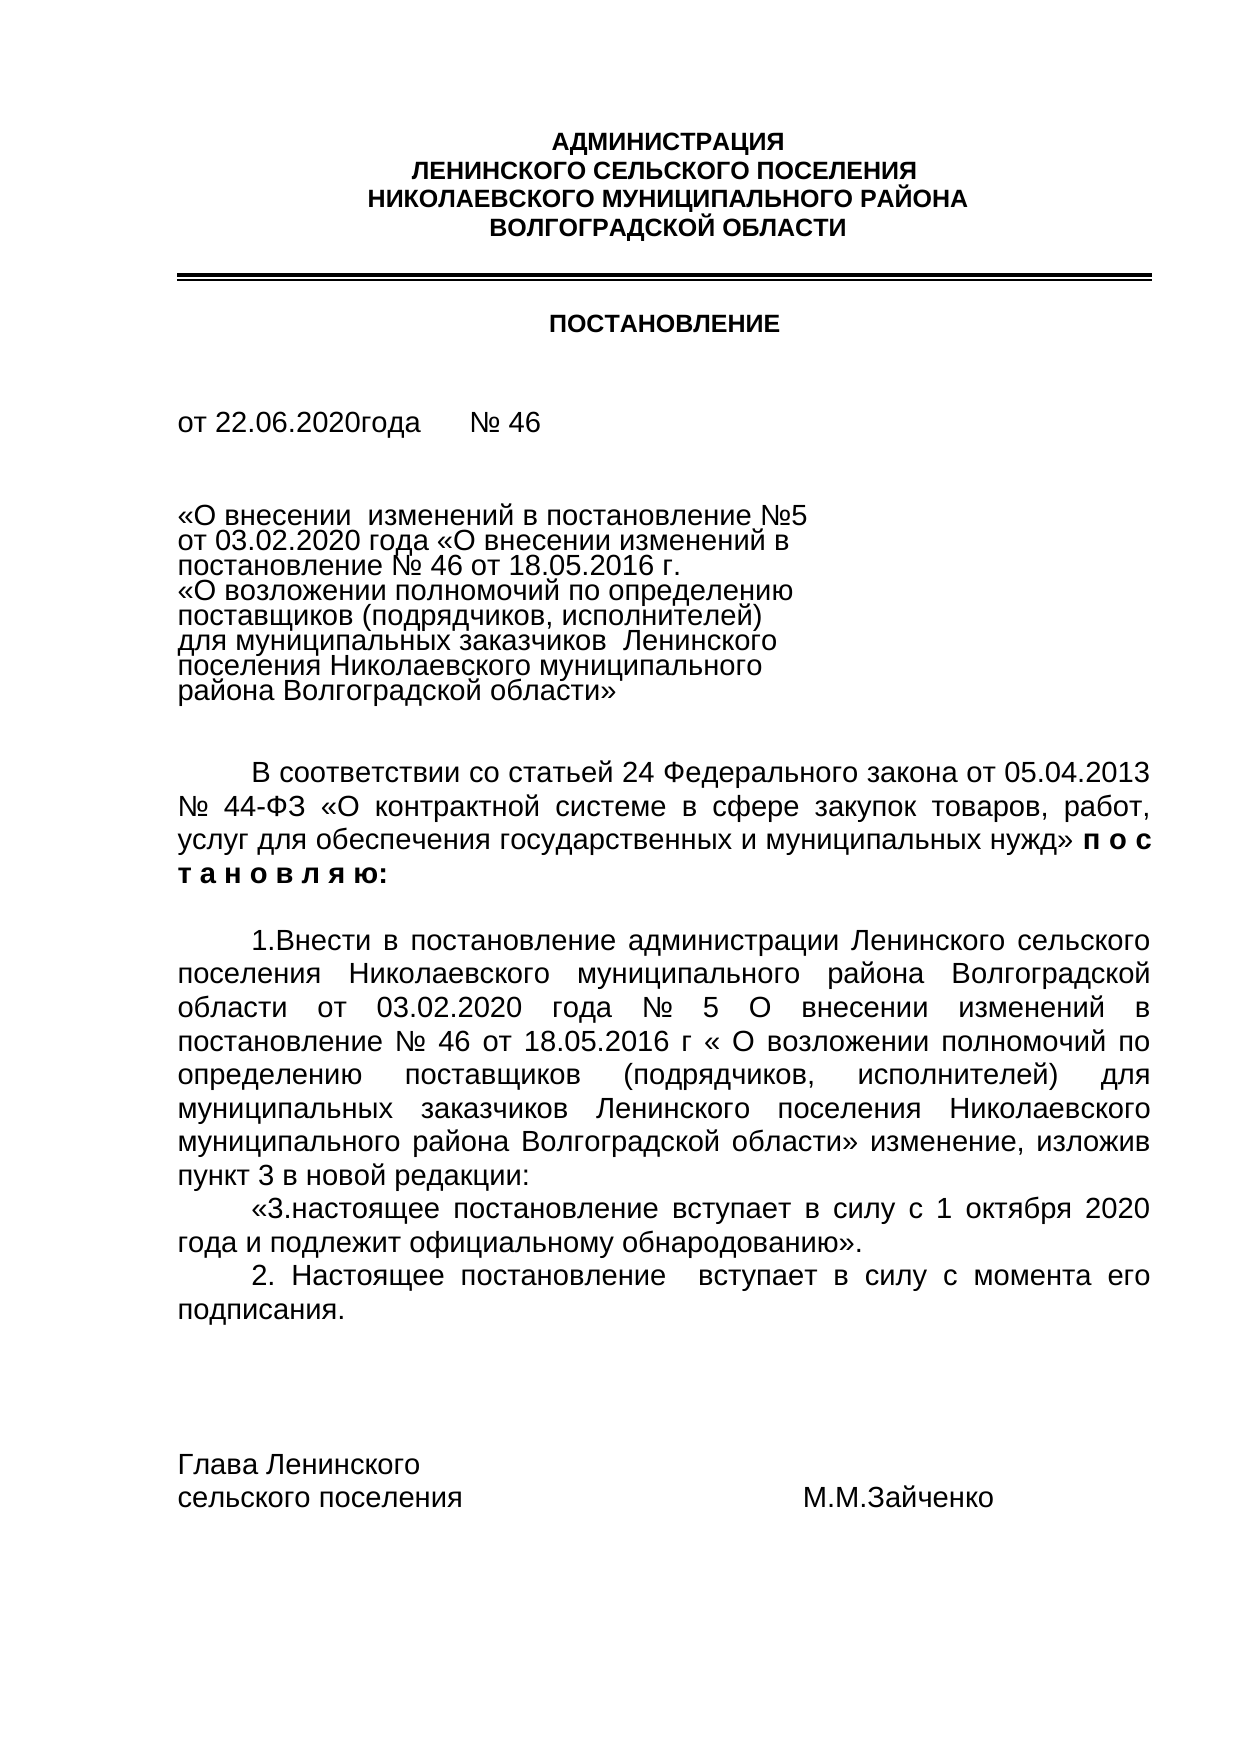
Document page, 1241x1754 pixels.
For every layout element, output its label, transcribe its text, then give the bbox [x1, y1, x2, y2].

subtitle НИКОЛАЕВСКОГО МУНИЦИПАЛЬНОГО РАЙОНА [177, 184, 1152, 213]
subtitle ПОСТАНОВЛЕНИЕ [177, 309, 1152, 338]
text 1.Внести в постановление администрации Ленинского сельского поселения Николаевского муниципального района Волгоградской области от 03.02.2020 года № 5 О внесении изменений в постановление № 46 от 18.05.2016 г « О возложении полномочий по определению поставщиков (подрядчиков, исполнителей) для муниципальных заказчиков Ленинского поселения Николаевского муниципального района Волгоградской области» изменение, изложив пункт 3 в новой редакции: [177, 923, 1152, 1191]
subtitle ВОЛГОГРАДСКОЙ ОБЛАСТИ [177, 213, 1152, 242]
text «О внесении изменений в постановление №5 [177, 506, 930, 531]
text Глава Ленинского [177, 1447, 1152, 1481]
subtitle ЛЕНИНСКОГО СЕЛЬСКОГО ПОСЕЛЕНИЯ [177, 156, 1152, 184]
text от 22.06.2020года № 46 [177, 405, 1152, 439]
text 2. Настоящее постановление вступает в силу с момента его подписания. [177, 1258, 1152, 1326]
text сельского поселения М.М.Зайченко [177, 1481, 1152, 1514]
text В соответствии со статьей 24 Федерального закона от 05.04.2013 № 44-ФЗ «О контрактной системе в сфере закупок товаров, работ, услуг для обеспечения государственных и муниципальных нужд» п о с т а н о в л я ю: [177, 755, 1152, 889]
subtitle АДМИНИСТРАЦИЯ [177, 127, 1152, 156]
text от 03.02.2020 года «О внесении изменений в постановление № 46 от 18.05.2016 г. [177, 531, 930, 581]
text «3.настоящее постановление вступает в силу с 1 октября 2020 года и подлежит официальному обнародованию». [177, 1191, 1152, 1258]
text «О возложении полномочий по определению поставщиков (подрядчиков, исполнителей) для муниципальных заказчиков Ленинского поселения Николаевского муниципального района Волгоградской области» [177, 581, 797, 706]
